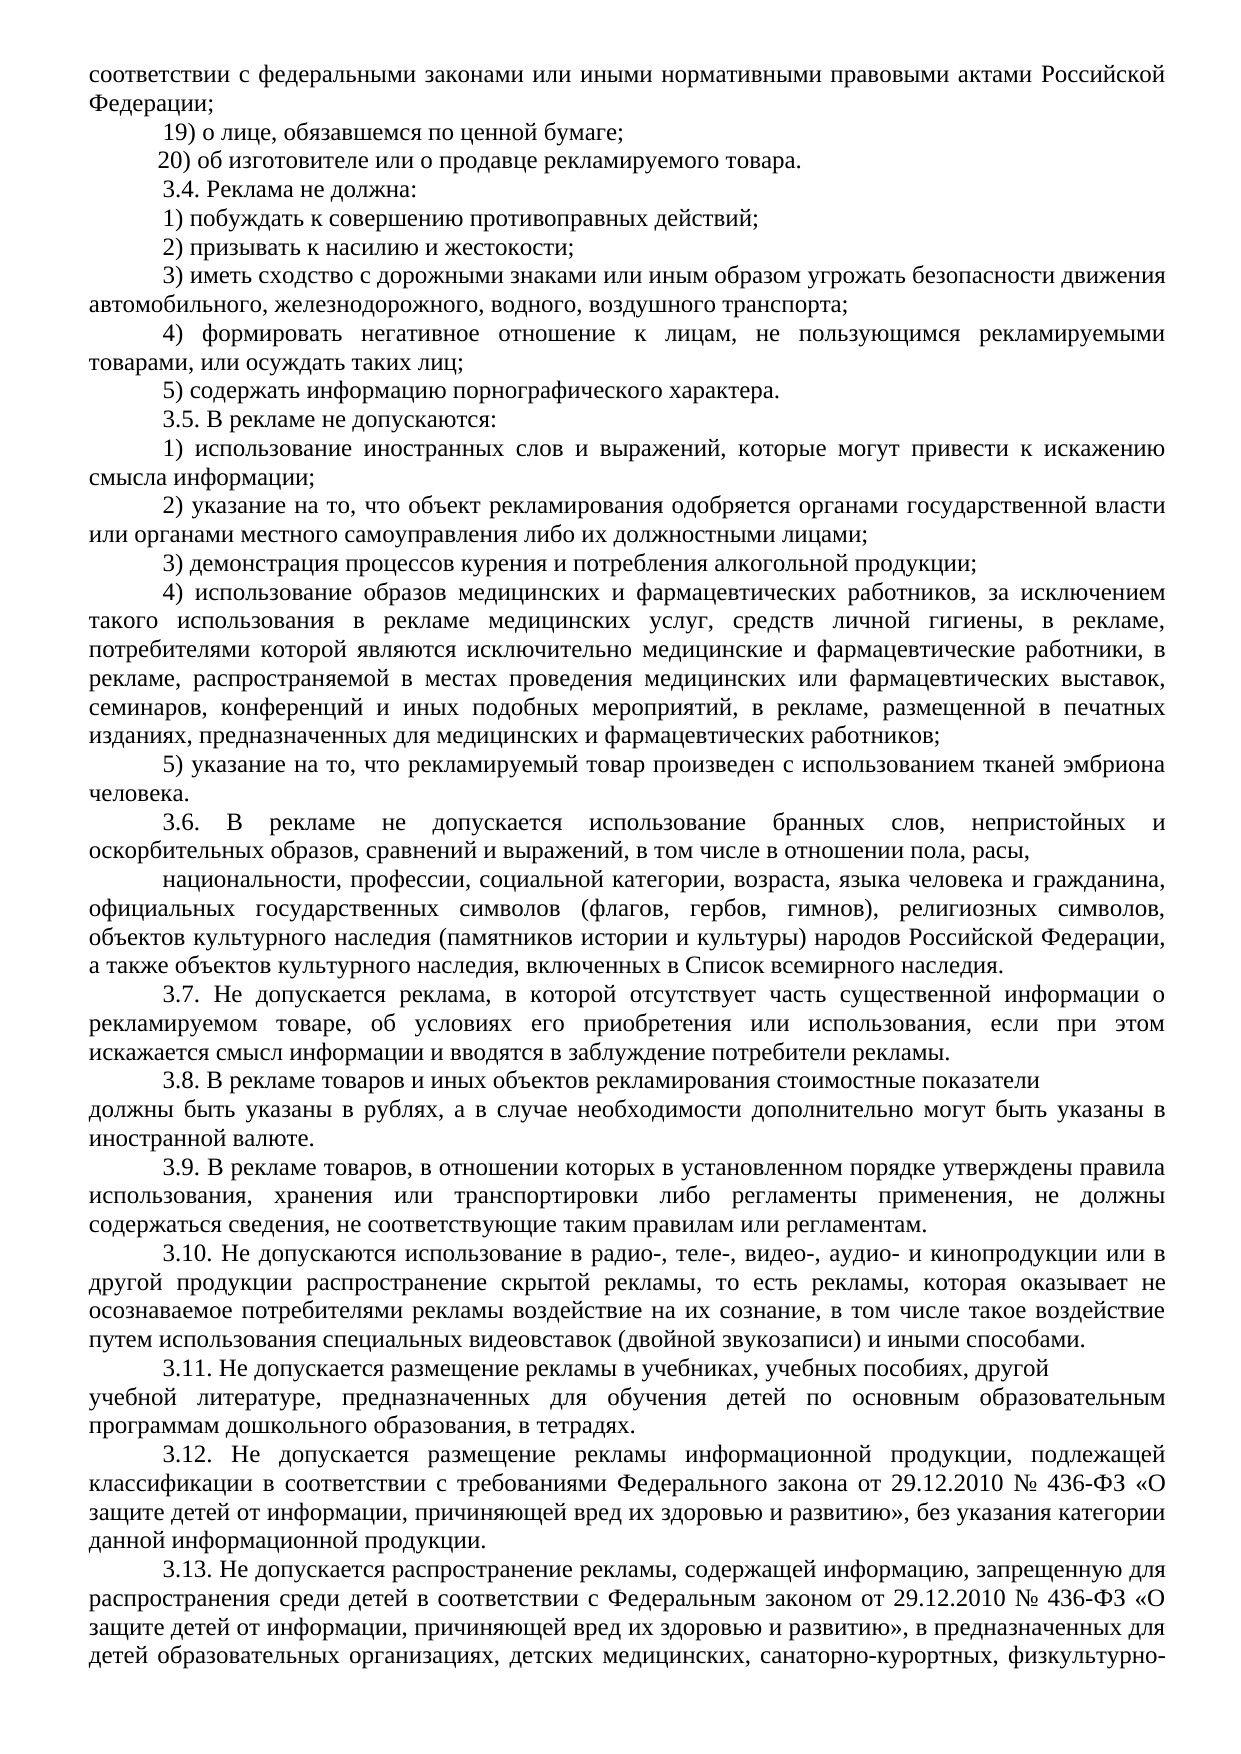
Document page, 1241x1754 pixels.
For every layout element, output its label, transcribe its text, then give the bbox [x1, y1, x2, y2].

text 19) о лице, обязавшемся по ценной бумаге; [89, 117, 1167, 145]
text 2) призывать к насилию и жестокости; [89, 232, 1167, 260]
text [89, 59, 1167, 117]
text 3.5. В рекламе не допускаются: [89, 404, 1167, 433]
text должны быть указаны в рублях, а в случае необходимости дополнительно могут быть указаны в иностранной валюте. [89, 1094, 1167, 1152]
text 3.11. Не допускается размещение рекламы в учебниках, учебных пособиях, другой [89, 1353, 1167, 1382]
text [89, 1554, 1167, 1669]
text 3.12. Не допускается размещение рекламы информационной продукции, подлежащей классификации в соответствии с требованиями Федерального закона от 29.12.2010 № 436-ФЗ «О защите детей от информации, причиняющей вред их здоровью и развитию», без указания категории данной информационной продукции. [89, 1439, 1167, 1554]
text 1) побуждать к совершению противоправных действий; [89, 203, 1167, 232]
text 3.8. В рекламе товаров и иных объектов рекламирования стоимостные показатели [89, 1065, 1167, 1094]
text учебной литературе, предназначенных для обучения детей по основным образовательным программам дошкольного образования, в тетрадях. [89, 1382, 1167, 1439]
text 3.4. Реклама не должна: [89, 174, 1167, 203]
text 3) иметь сходство с дорожными знаками или иным образом угрожать безопасности движения автомобильного, железнодорожного, водного, воздушного транспорта; [89, 260, 1167, 318]
text 5) содержать информацию порнографического характера. [89, 375, 1167, 404]
text 3.7. Не допускается реклама, в которой отсутствует часть существенной информации о рекламируемом товаре, об условиях его приобретения или использования, если при этом искажается смысл информации и вводятся в заблуждение потребители рекламы. [89, 979, 1167, 1065]
text 4) использование образов медицинских и фармацевтических работников, за исключением такого использования в рекламе медицинских услуг, средств личной гигиены, в рекламе, потребителями которой являются исключительно медицинские и фармацевтические работники, в рекламе, распространяемой в местах проведения медицинских или фармацевтических выставок, семинаров, конференций и иных подобных мероприятий, в рекламе, размещенной в печатных изданиях, предназначенных для медицинских и фармацевтических работников; [89, 577, 1167, 749]
text 4) формировать негативное отношение к лицам, не пользующимся рекламируемыми товарами, или осуждать таких лиц; [89, 318, 1167, 375]
text 20) об изготовителе или о продавце рекламируемого товара. [89, 145, 1167, 174]
text 3.9. В рекламе товаров, в отношении которых в установленном порядке утверждены правила использования, хранения или транспортировки либо регламенты применения, не должны содержаться сведения, не соответствующие таким правилам или регламентам. [89, 1152, 1167, 1238]
text 3) демонстрация процессов курения и потребления алкогольной продукции; [89, 548, 1167, 577]
text национальности, профессии, социальной категории, возраста, языка человека и гражданина, официальных государственных символов (флагов, гербов, гимнов), религиозных символов, объектов культурного наследия (памятников истории и культуры) народов Российской Федерации, а также объектов культурного наследия, включенных в Список всемирного наследия. [89, 864, 1167, 979]
text 3.10. Не допускаются использование в радио-, теле-, видео-, аудио- и кинопродукции или в другой продукции распространение скрытой рекламы, то есть рекламы, которая оказывает не осознаваемое потребителями рекламы воздействие на их сознание, в том числе такое воздействие путем использования специальных видеовставок (двойной звукозаписи) и иными способами. [89, 1238, 1167, 1353]
text 5) указание на то, что рекламируемый товар произведен с использованием тканей эмбриона человека. [89, 749, 1167, 807]
text 1) использование иностранных слов и выражений, которые могут привести к искажению смысла информации; [89, 433, 1167, 490]
text 2) указание на то, что объект рекламирования одобряется органами государственной власти или органами местного самоуправления либо их должностными лицами; [89, 490, 1167, 548]
text 3.6. В рекламе не допускается использование бранных слов, непристойных и оскорбительных образов, сравнений и выражений, в том числе в отношении пола, расы, [89, 807, 1167, 864]
